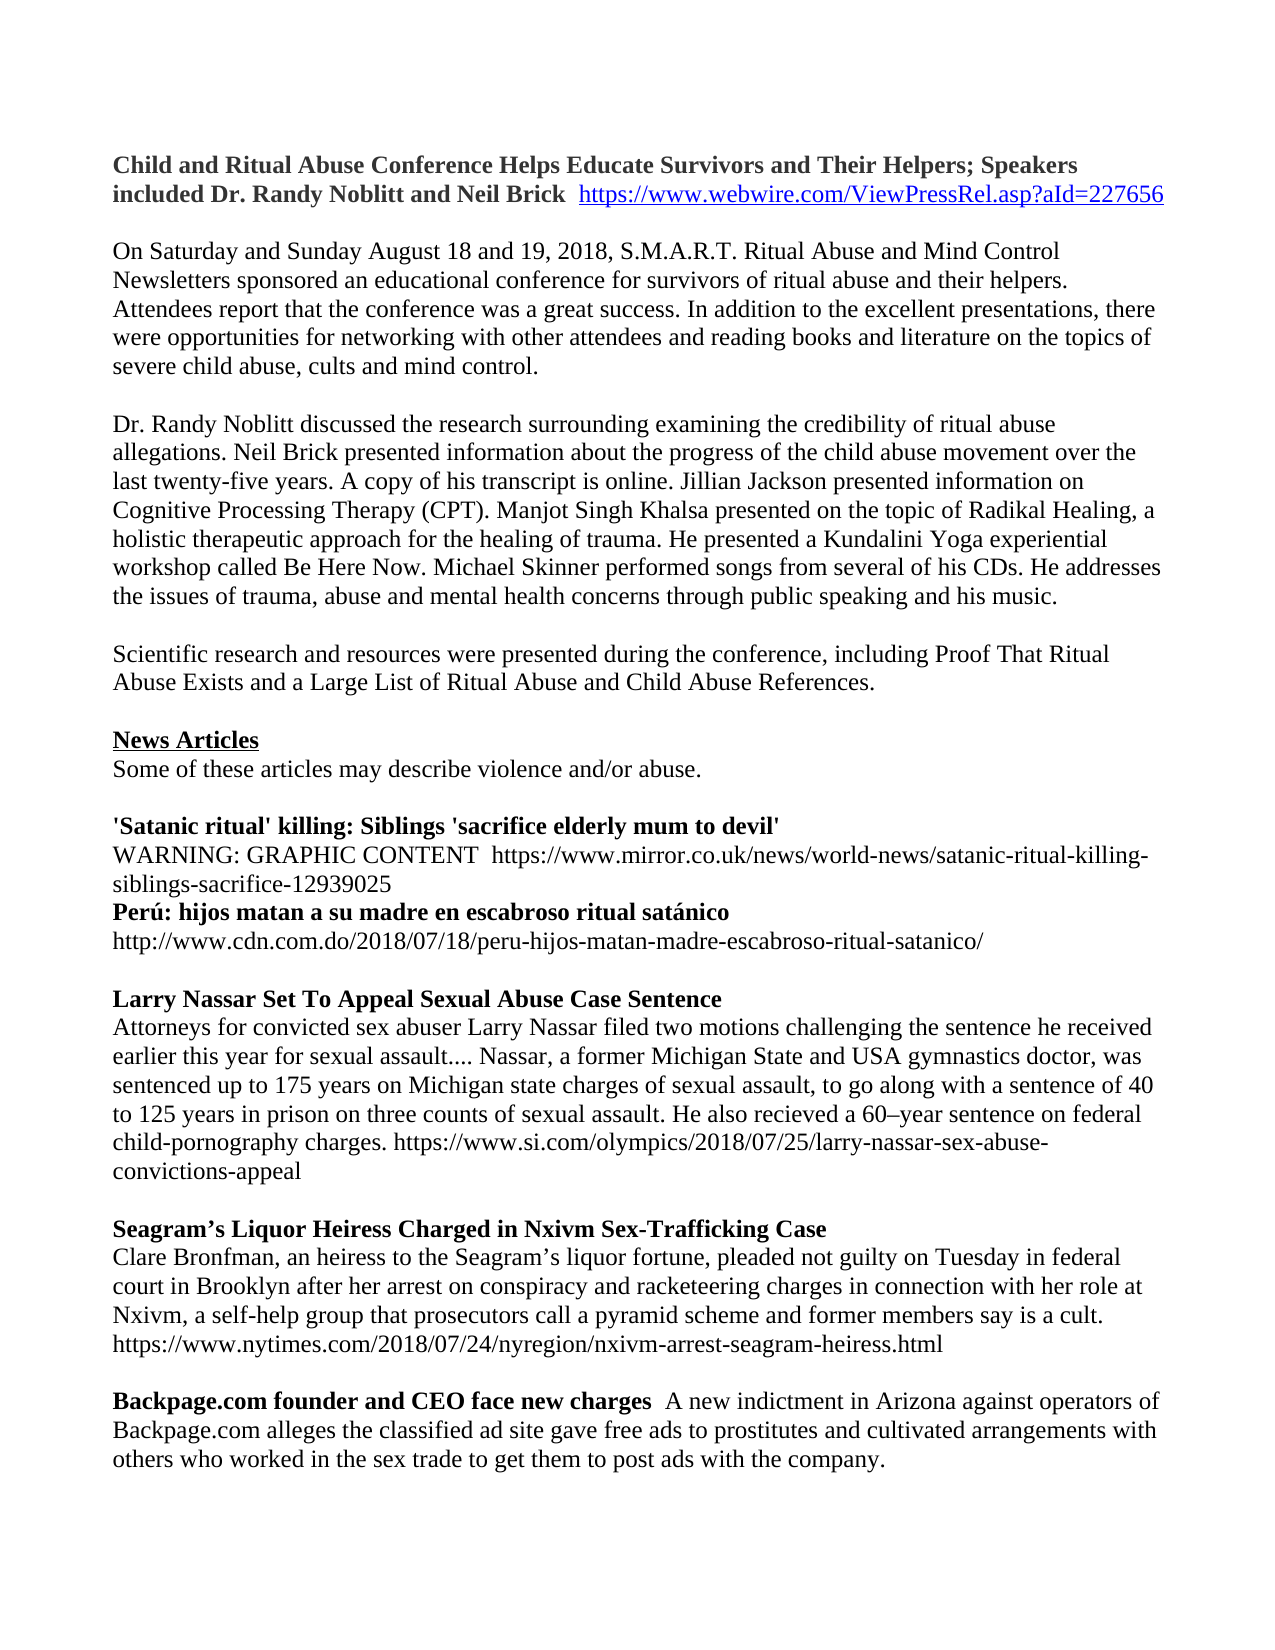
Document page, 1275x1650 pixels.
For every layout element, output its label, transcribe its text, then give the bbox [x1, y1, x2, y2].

text WARNING: GRAPHIC CONTENT https://www.mirror.co.uk/news/world-news/satanic-ritual-killing-siblings-sacrifice-12939025 [112, 840, 1170, 897]
text Seagram’s Liquor Heiress Charged in Nxivm Sex-Trafficking Case [112, 1214, 1170, 1242]
text Some of these articles may describe violence and/or abuse. [112, 754, 1170, 782]
text On Saturday and Sunday August 18 and 19, 2018, S.M.A.R.T. Ritual Abuse and Mind Control Newsletters sponsored an educational conference for survivors of ritual abuse and their helpers. Attendees report that the conference was a great success. In addition to the excellent presentations, there were opportunities for networking with other attendees and reading books and literature on the topics of severe child abuse, cults and mind control. [112, 236, 1170, 380]
text Clare Bronfman, an heiress to the Seagram’s liquor fortune, pleaded not guilty on Tuesday in federal court in Brooklyn after her arrest on conspiracy and racketeering charges in connection with her role at Nxivm, a self-help group that prosecutors call a pyramid scheme and former members say is a cult. [112, 1242, 1170, 1329]
text Perú: hijos matan a su madre en escabroso ritual satánico [112, 897, 1170, 926]
text 'Satanic ritual' killing: Siblings 'sacrifice elderly mum to devil' [112, 811, 1170, 840]
text http://www.cdn.com.do/2018/07/18/peru-hijos-matan-madre-escabroso-ritual-satanico/ [112, 926, 1170, 955]
text https://www.nytimes.com/2018/07/24/nyregion/nxivm-arrest-seagram-heiress.html [112, 1329, 1170, 1357]
text Scientific research and resources were presented during the conference, including Proof That Ritual Abuse Exists and a Large List of Ritual Abuse and Child Abuse References. [112, 639, 1170, 696]
text Child and Ritual Abuse Conference Helps Educate Survivors and Their Helpers; Speakers included Dr. Randy Noblitt and Neil Brick https://www.webwire.com/ViewPressRel.asp?aId=227656 [112, 150, 1170, 207]
text News Articles [112, 725, 1170, 754]
text Backpage.com founder and CEO face new charges A new indictment in Arizona against operators of Backpage.com alleges the classified ad site gave free ads to prostitutes and cultivated arrangements with others who worked in the sex trade to get them to post ads with the company. [112, 1386, 1170, 1472]
text Larry Nassar Set To Appeal Sexual Abuse Case Sentence [112, 984, 1170, 1012]
text Attorneys for convicted sex abuser Larry Nassar filed two motions challenging the sentence he received earlier this year for sexual assault.... Nassar, a former Michigan State and USA gymnastics doctor, was sentenced up to 175 years on Michigan state charges of sexual assault, to go along with a sentence of 40 to 125 years in prison on three counts of sexual assault. He also recieved a 60–year sentence on federal child-pornography charges. https://www.si.com/olympics/2018/07/25/larry-nassar-sex-abuse-convictions-appeal [112, 1012, 1170, 1185]
text Dr. Randy Noblitt discussed the research surrounding examining the credibility of ritual abuse allegations. Neil Brick presented information about the progress of the child abuse movement over the last twenty-five years. A copy of his transcript is online. Jillian Jackson presented information on Cognitive Processing Therapy (CPT). Manjot Singh Khalsa presented on the topic of Radikal Healing, a holistic therapeutic approach for the healing of trauma. He presented a Kundalini Yoga experiential workshop called Be Here Now. Michael Skinner performed songs from several of his CDs. He addresses the issues of trauma, abuse and mental health concerns through public speaking and his music. [112, 409, 1170, 610]
